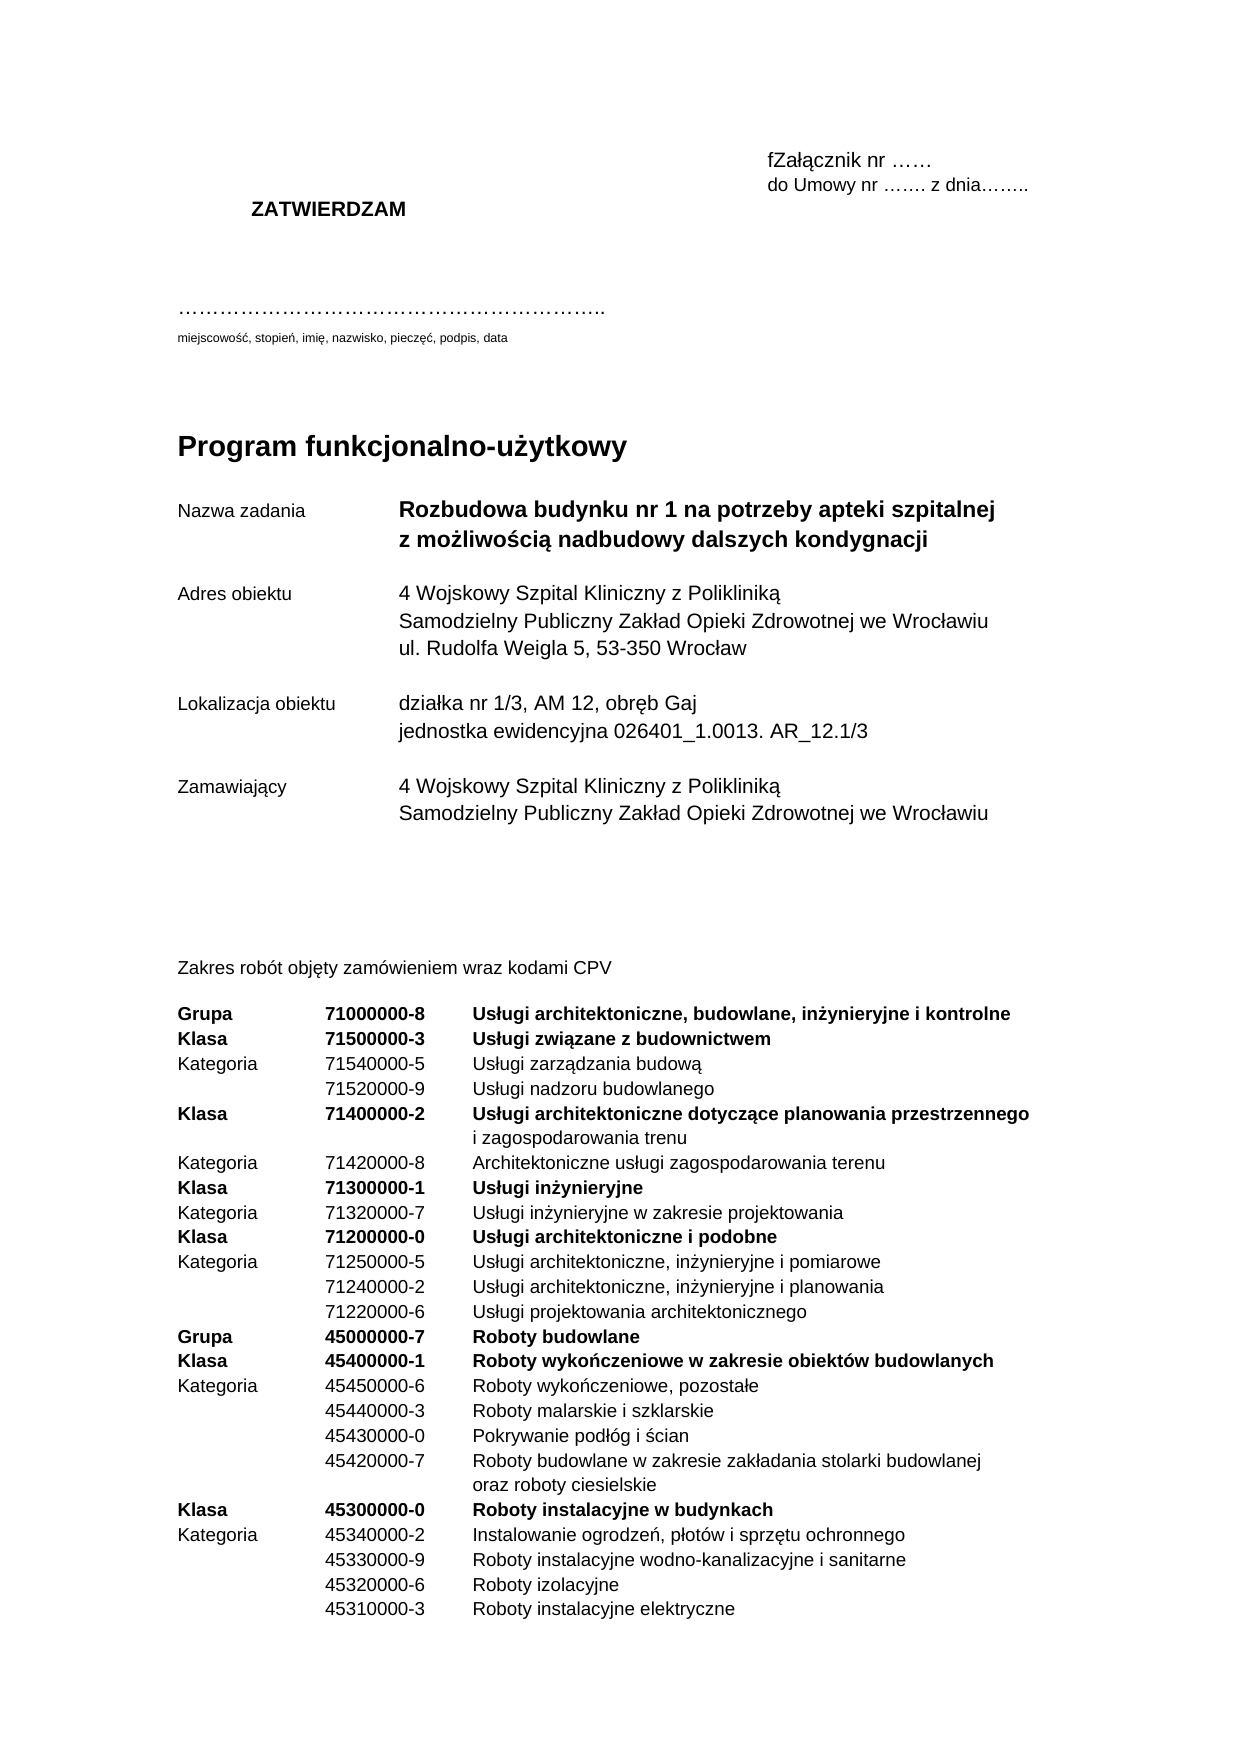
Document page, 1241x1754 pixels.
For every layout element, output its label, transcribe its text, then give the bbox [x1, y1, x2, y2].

text Klasa 71200000-0 Usługi architektoniczne i podobne [177, 1226, 1122, 1248]
text z możliwością nadbudowy dalszych kondygnacji [398, 526, 1122, 552]
text Zakres robót objęty zamówieniem wraz kodami CPV [177, 957, 1122, 978]
text Zamawiający 4 Wojskowy Szpital Kliniczny z Polikliniką [177, 774, 1122, 798]
text …………………………………………………….. [177, 294, 1122, 318]
text Grupa 71000000-8 Usługi architektoniczne, budowlane, inżynieryjne i kontrolne [177, 1003, 1122, 1025]
text Samodzielny Publiczny Zakład Opieki Zdrowotnej we Wrocławiu [325, 609, 1122, 633]
text 45420000-7 Roboty budowlane w zakresie zakładania stolarki budowlanej [177, 1449, 1122, 1471]
text Samodzielny Publiczny Zakład Opieki Zdrowotnej we Wrocławiu [177, 801, 1122, 825]
text Klasa 45400000-1 Roboty wykończeniowe w zakresie obiektów budowlanych [177, 1350, 1122, 1372]
text 45310000-3 Roboty instalacyjne elektryczne [251, 1598, 1122, 1620]
text Kategoria 45450000-6 Roboty wykończeniowe, pozostałe [177, 1375, 1122, 1397]
text Klasa 71500000-3 Usługi związane z budownictwem [177, 1028, 1122, 1049]
text Kategoria 71320000-7 Usługi inżynieryjne w zakresie projektowania [177, 1201, 1122, 1223]
text Kategoria 71420000-8 Architektoniczne usługi zagospodarowania terenu [177, 1152, 1122, 1173]
text Klasa 71300000-1 Usługi inżynieryjne [177, 1177, 1122, 1198]
text 45440000-3 Roboty malarskie i szklarskie [177, 1400, 1122, 1421]
text miejscowość, stopień, imię, nazwisko, pieczęć, podpis, data [177, 330, 1122, 345]
text Program funkcjonalno-użytkowy [177, 429, 1122, 463]
text 71220000-6 Usługi projektowania architektonicznego [251, 1301, 1122, 1322]
text Adres obiektu 4 Wojskowy Szpital Kliniczny z Polikliniką [177, 581, 1122, 605]
text Kategoria 45340000-2 Instalowanie ogrodzeń, płotów i sprzętu ochronnego [177, 1524, 1122, 1545]
text Lokalizacja obiektu działka nr 1/3, AM 12, obręb Gaj [177, 691, 1122, 715]
text Klasa 71400000-2 Usługi architektoniczne dotyczące planowania przestrzennego [177, 1102, 1122, 1124]
text Klasa 45300000-0 Roboty instalacyjne w budynkach [177, 1499, 1122, 1521]
text fZałącznik nr …… [693, 148, 1122, 172]
text 71240000-2 Usługi architektoniczne, inżynieryjne i planowania [251, 1276, 1122, 1297]
text 45430000-0 Pokrywanie podłóg i ścian [177, 1424, 1122, 1446]
text Kategoria 71250000-5 Usługi architektoniczne, inżynieryjne i pomiarowe [177, 1251, 1122, 1273]
text oraz roboty ciesielskie [398, 1474, 1122, 1496]
text 45330000-9 Roboty instalacyjne wodno-kanalizacyjne i sanitarne [177, 1548, 1122, 1570]
text 45320000-6 Roboty izolacyjne [177, 1573, 1122, 1595]
text ul. Rudolfa Weigla 5, 53-350 Wrocław [325, 636, 1122, 660]
text Kategoria 71540000-5 Usługi zarządzania budową [177, 1053, 1122, 1074]
text Grupa 45000000-7 Roboty budowlane [177, 1325, 1122, 1347]
text ZATWIERDZAM [177, 197, 1122, 221]
text 71520000-9 Usługi nadzoru budowlanego [177, 1077, 1122, 1099]
text jednostka ewidencyjna 026401_1.0013. AR_12.1/3 [325, 719, 1122, 743]
text i zagospodarowania trenu [398, 1127, 1122, 1149]
text do Umowy nr ……. z dnia…….. [767, 173, 1122, 195]
text Nazwa zadania Rozbudowa budynku nr 1 na potrzeby apteki szpitalnej [177, 496, 1122, 522]
